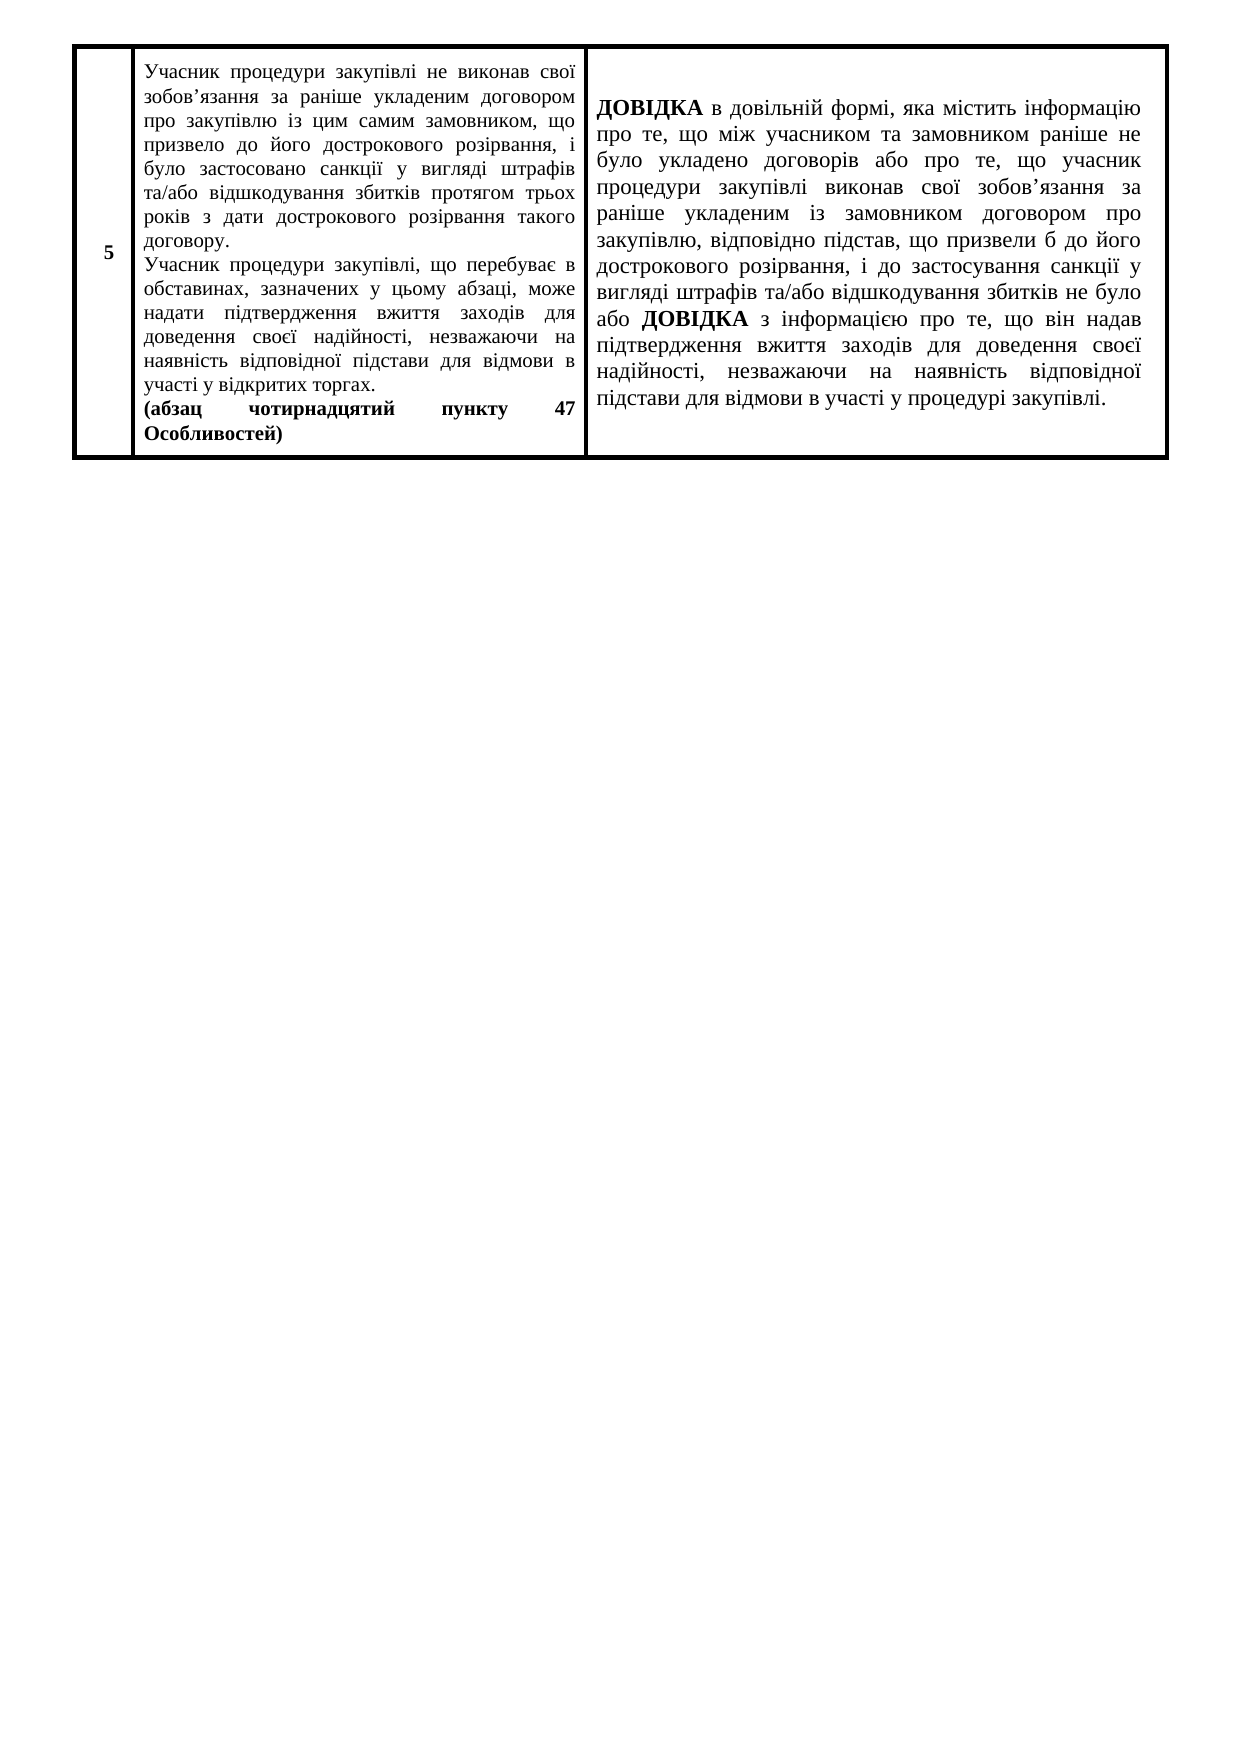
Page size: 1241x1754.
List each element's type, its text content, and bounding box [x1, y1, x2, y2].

table_cell Учасник процедури закупівлі не виконав свої зобов’язання за раніше укладеним договором про закупівлю із цим самим замовником, що призвело до його дострокового розірвання, і було застосовано санкції у вигляді штрафів та/або відшкодування збитків протягом трьох років з дати дострокового розірвання такого договору. Учасник процедури закупівлі, що перебуває в обставинах, зазначених у цьому абзаці, може надати підтвердження вжиття заходів для доведення своєї надійності, незважаючи на наявність відповідної підстави для відмови в участі у відкритих торгах. (абзац чотирнадцятий пункту 47 Особливостей) [135, 49, 584, 455]
table_cell 5 [77, 49, 131, 455]
table_cell ДОВІДКА в довільній формі, яка містить інформацію про те, що між учасником та замовником раніше не було укладено договорів або про те, що учасник процедури закупівлі виконав свої зобов’язання за раніше укладеним із замовником договором про закупівлю, відповідно підстав, що призвели б до його дострокового розірвання, і до застосування санкції у вигляді штрафів та/або відшкодування збитків не було або ДОВІДКА з інформацією про те, що він надав підтвердження вжиття заходів для доведення своєї надійності, незважаючи на наявність відповідної підстави для відмови в участі у процедурі закупівлі. [588, 49, 1165, 455]
